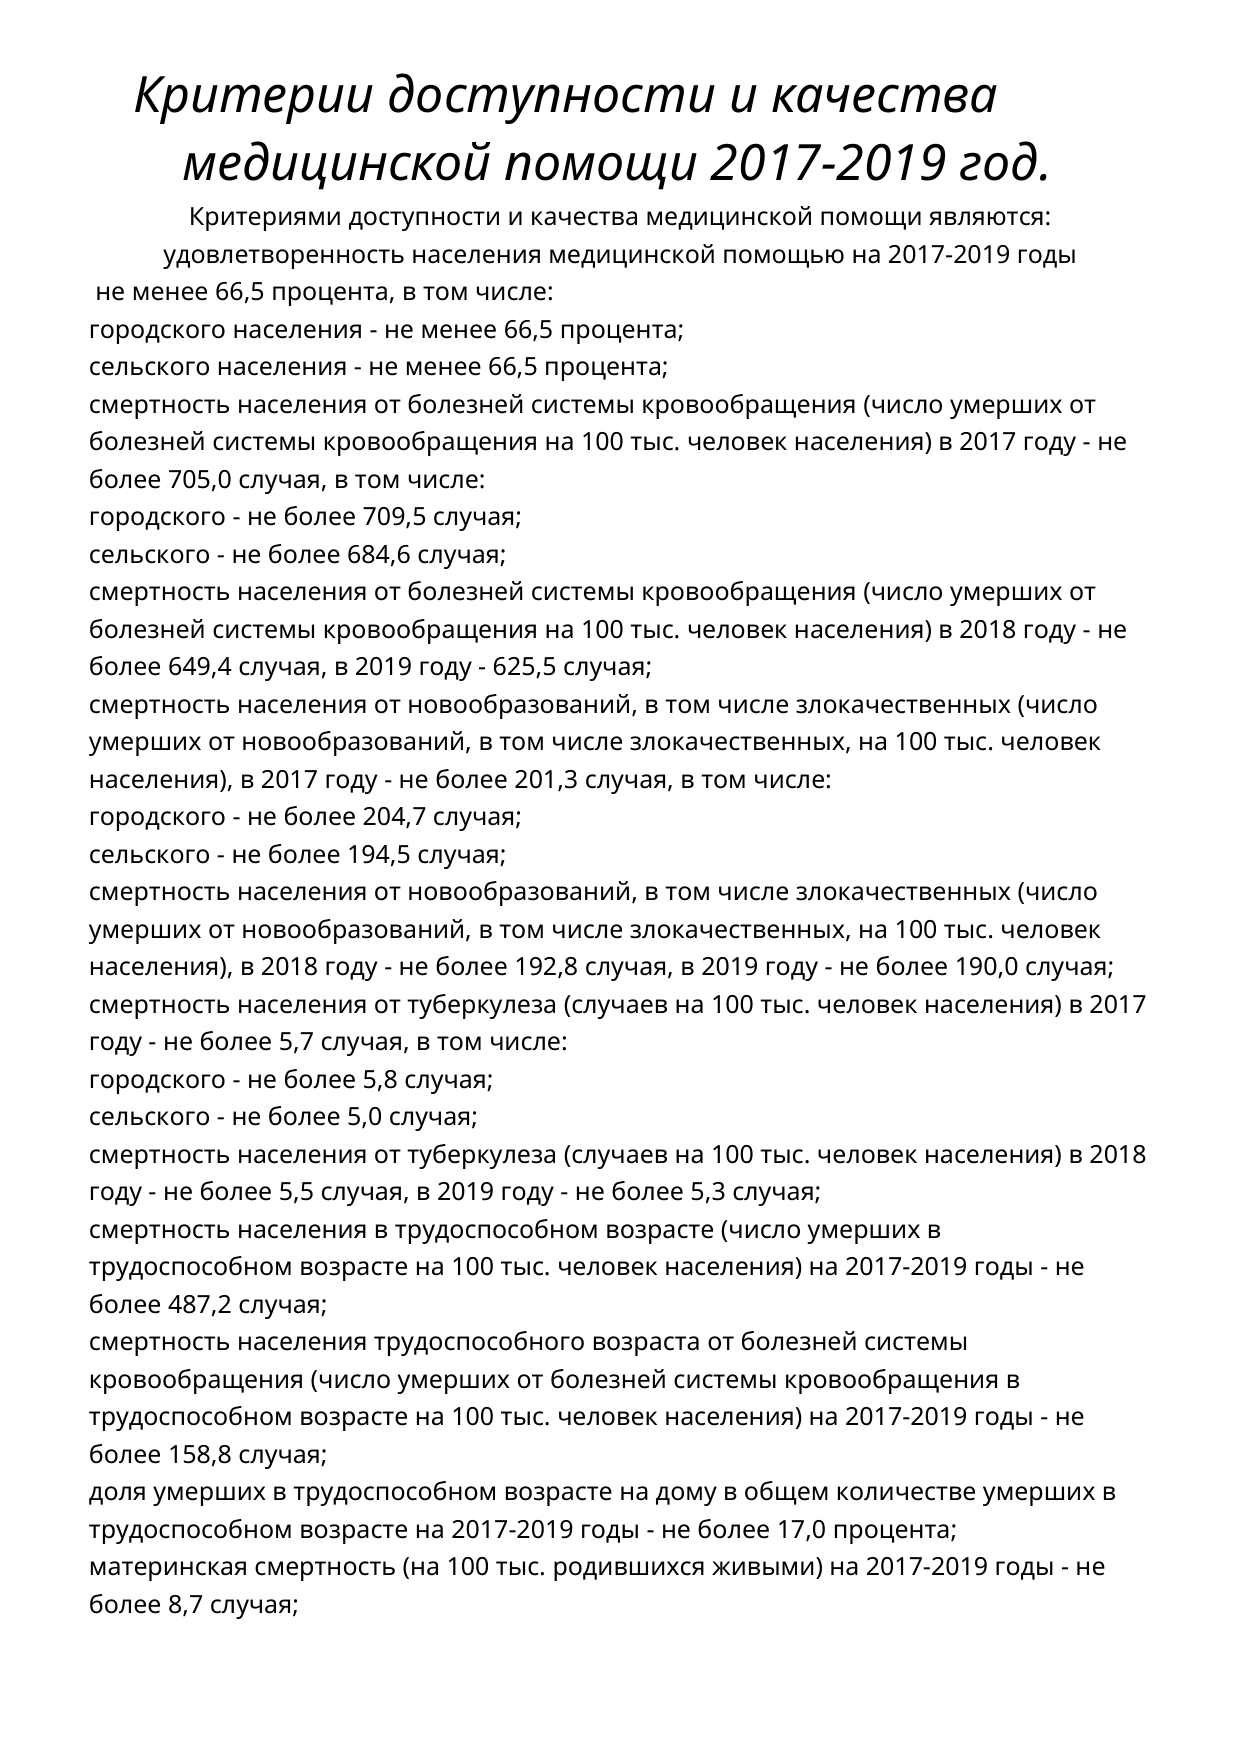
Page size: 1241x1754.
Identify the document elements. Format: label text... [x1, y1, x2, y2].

text смертность населения от новообразований, в том числе злокачественных (число умерших от новообразований, в том числе злокачественных, на 100 тыс. человек населения), в 2018 году - не более 192,8 случая, в 2019 году - не более 190,0 случая; [89, 870, 1152, 983]
text доля умерших в трудоспособном возрасте на дому в общем количестве умерших в трудоспособном возрасте на 2017-2019 годы - не более 17,0 процента; [89, 1470, 1152, 1545]
text Критерии доступности и качества медицинской помощи 2017-2019 год. [0, 59, 1152, 195]
text смертность населения трудоспособного возраста от болезней системы кровообращения (число умерших от болезней системы кровообращения в трудоспособном возрасте на 100 тыс. человек населения) на 2017-2019 годы - не более 158,8 случая; [89, 1320, 1152, 1470]
text смертность населения от туберкулеза (случаев на 100 тыс. человек населения) в 2018 году - не более 5,5 случая, в 2019 году - не более 5,3 случая; [89, 1133, 1152, 1208]
text смертность населения от туберкулеза (случаев на 100 тыс. человек населения) в 2017 году - не более 5,7 случая, в том числе: [89, 983, 1152, 1058]
text городского населения - не менее 66,5 процента; [89, 308, 1152, 345]
text сельского - не более 684,6 случая; [89, 533, 1152, 570]
text городского - не более 5,8 случая; [89, 1058, 1152, 1095]
text смертность населения от новообразований, в том числе злокачественных (число умерших от новообразований, в том числе злокачественных, на 100 тыс. человек населения), в 2017 году - не более 201,3 случая, в том числе: [89, 683, 1152, 795]
text сельского - не более 5,0 случая; [89, 1095, 1152, 1133]
text не менее 66,5 процента, в том числе: [89, 270, 1152, 308]
text смертность населения от болезней системы кровообращения (число умерших от болезней системы кровообращения на 100 тыс. человек населения) в 2018 году - не более 649,4 случая, в 2019 году - 625,5 случая; [89, 570, 1152, 683]
text сельского населения - не менее 66,5 процента; [89, 345, 1152, 383]
text смертность населения от болезней системы кровообращения (число умерших от болезней системы кровообращения на 100 тыс. человек населения) в 2017 году - не более 705,0 случая, в том числе: [89, 383, 1152, 495]
text городского - не более 204,7 случая; [89, 795, 1152, 833]
text городского - не более 709,5 случая; [89, 495, 1152, 533]
text смертность населения в трудоспособном возрасте (число умерших в трудоспособном возрасте на 100 тыс. человек населения) на 2017-2019 годы - не более 487,2 случая; [89, 1208, 1152, 1320]
text материнская смертность (на 100 тыс. родившихся живыми) на 2017-2019 годы - не более 8,7 случая; [89, 1545, 1152, 1620]
text Критериями доступности и качества медицинской помощи являются: удовлетворенность населения медицинской помощью на 2017-2019 годы [89, 195, 1152, 270]
text сельского - не более 194,5 случая; [89, 833, 1152, 870]
